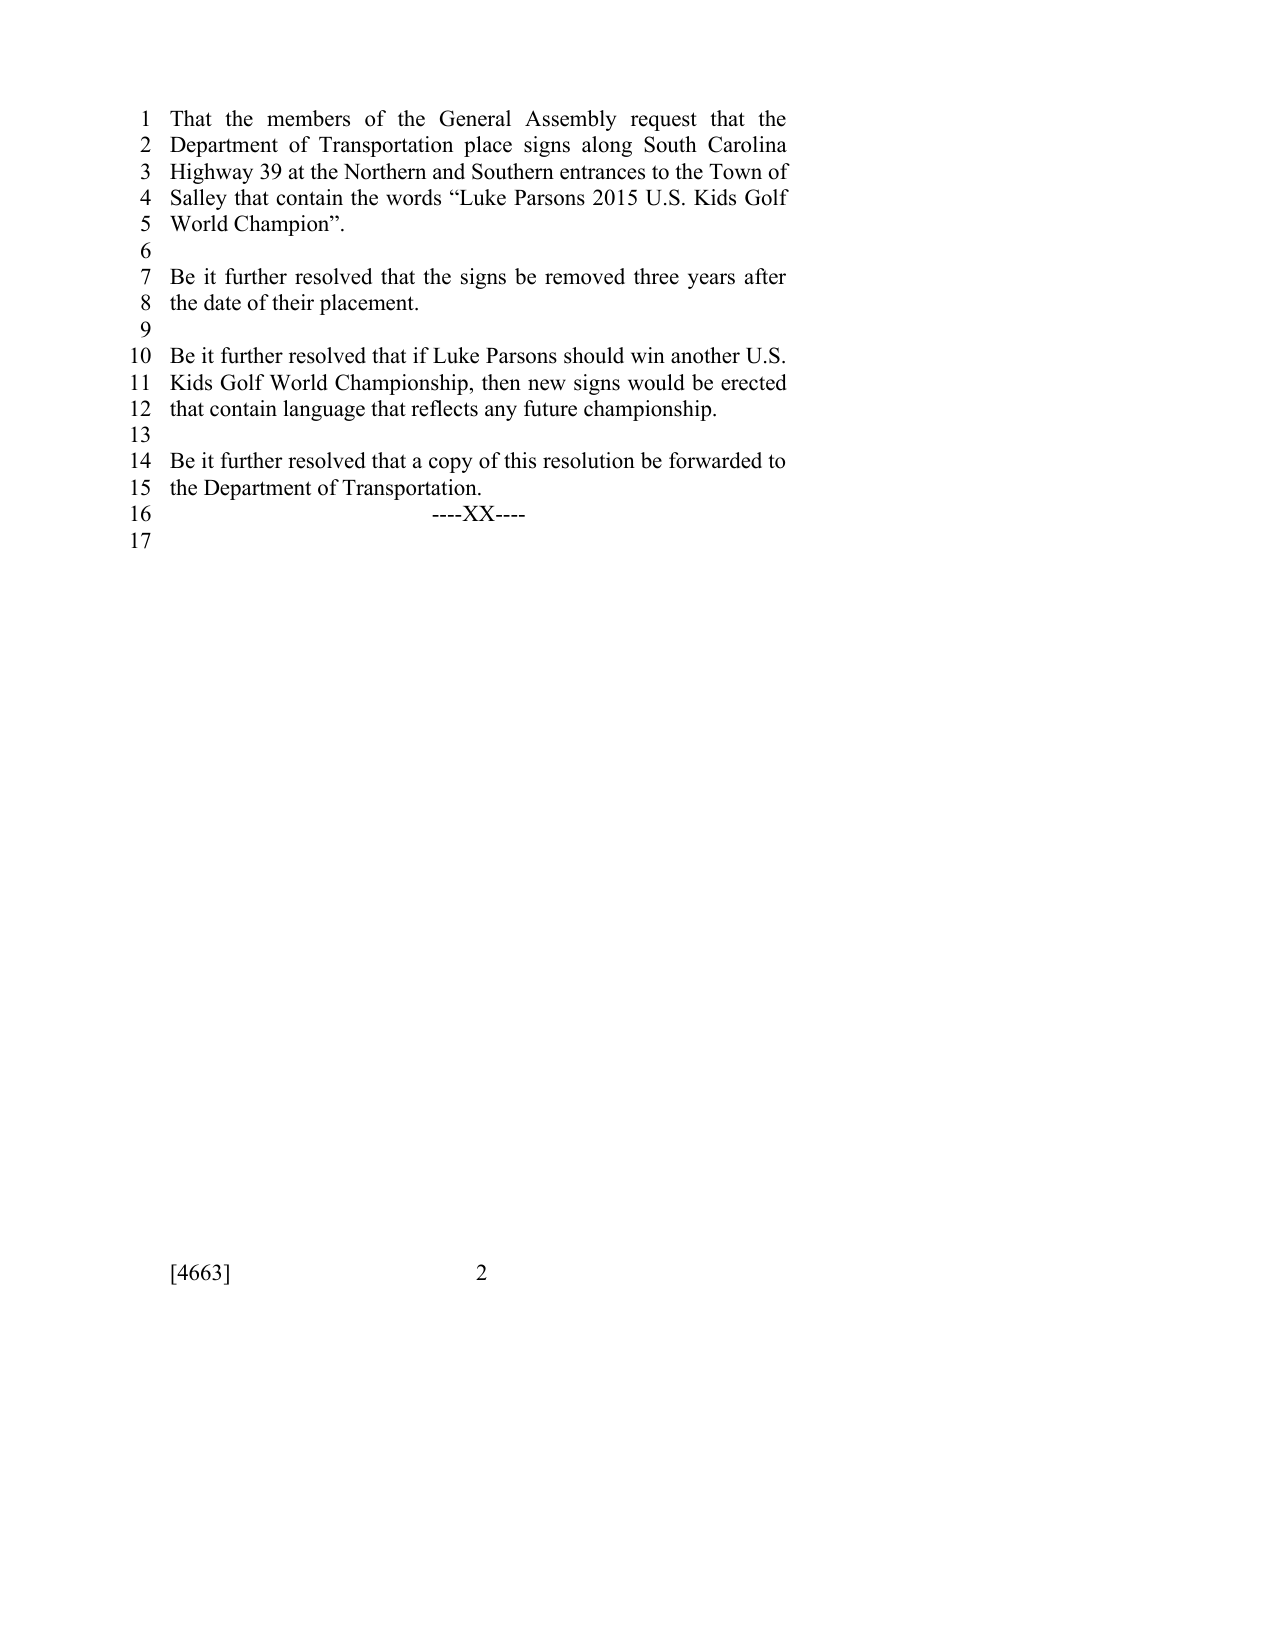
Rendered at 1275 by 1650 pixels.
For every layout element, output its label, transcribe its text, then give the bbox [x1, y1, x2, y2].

text ----XX---- [169, 500, 787, 527]
text Be it further resolved that the signs be removed three years after the date of their placement. [169, 263, 787, 316]
text Be it further resolved that a copy of this resolution be forwarded to the Department of Transportation. [169, 448, 787, 500]
text Be it further resolved that if Luke Parsons should win another U.S. Kids Golf World Championship, then new signs would be erected that contain language that reflects any future championship. [169, 342, 787, 421]
text That the members of the General Assembly request that the Department of Transportation place signs along South Carolina Highway 39 at the Northern and Southern entrances to the Town of Salley that contain the words “Luke Parsons 2015 U.S. Kids Golf World Champion”. [169, 105, 787, 237]
